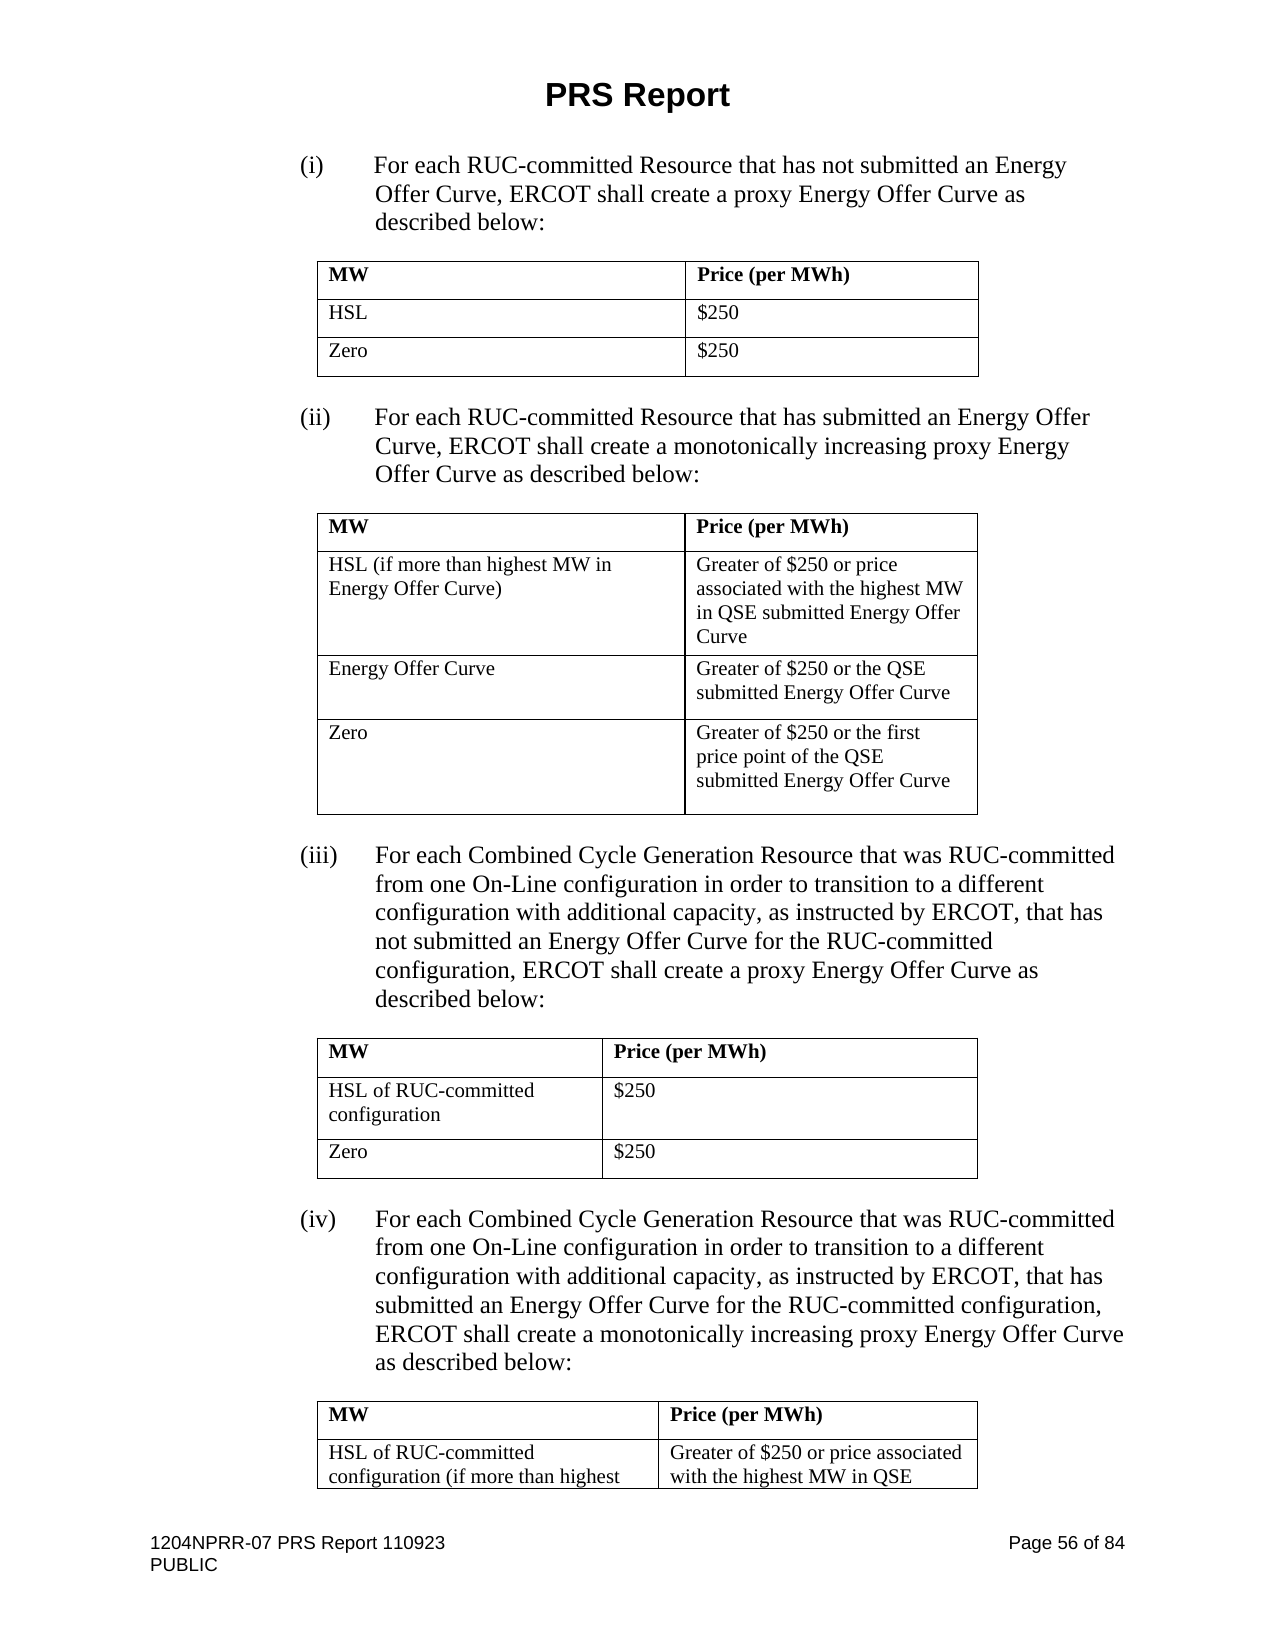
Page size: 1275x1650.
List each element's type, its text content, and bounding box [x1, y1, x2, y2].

table_cell $250 [603, 1078, 977, 1138]
table_cell Greater of $250 or the first price point of the QSE submitted Energy Offer Curve [686, 720, 977, 814]
table_cell $250 [686, 300, 978, 337]
table_cell HSL of RUC-committed configuration [318, 1078, 602, 1138]
table_header MW [318, 1039, 602, 1077]
table_header Price (per MWh) [603, 1039, 977, 1077]
table_cell Zero [318, 1140, 602, 1178]
text (i) For each RUC-committed Resource that has not submitted an Energy Offer Curve, ERCOT shall create a proxy Energy Offer Curve as described below: [300, 150, 1125, 236]
table_header MW [318, 1402, 658, 1439]
table_cell HSL (if more than highest MW in Energy Offer Curve) [318, 552, 684, 654]
table_cell Energy Offer Curve [318, 656, 684, 718]
text (ii) For each RUC-committed Resource that has submitted an Energy Offer Curve, ERCOT shall create a monotonically increasing proxy Energy Offer Curve as described below: [300, 402, 1125, 488]
table_cell $250 [686, 338, 978, 376]
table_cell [659, 1440, 977, 1488]
table_header Price (per MWh) [686, 262, 978, 299]
table_cell HSL [318, 300, 685, 337]
table_cell Zero [318, 720, 684, 814]
table_header Price (per MWh) [659, 1402, 977, 1439]
table_cell $250 [603, 1140, 977, 1178]
table_cell Greater of $250 or price associated with the highest MW in QSE submitted Energy Offer Curve [686, 552, 977, 654]
table_cell Greater of $250 or the QSE submitted Energy Offer Curve [686, 656, 977, 718]
table_cell Zero [318, 338, 685, 376]
text (iv) For each Combined Cycle Generation Resource that was RUC-committed from one On-Line configuration in order to transition to a different configuration with additional capacity, as instructed by ERCOT, that has submitted an Energy Offer Curve for the RUC-committed configuration, ERCOT shall create a monotonically increasing proxy Energy Offer Curve as described below: [300, 1204, 1125, 1376]
table_header MW [318, 514, 684, 551]
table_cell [318, 1440, 658, 1488]
table_header Price (per MWh) [686, 514, 977, 551]
text (iii) For each Combined Cycle Generation Resource that was RUC-committed from one On-Line configuration in order to transition to a different configuration with additional capacity, as instructed by ERCOT, that has not submitted an Energy Offer Curve for the RUC-committed configuration, ERCOT shall create a proxy Energy Offer Curve as described below: [300, 840, 1125, 1012]
table_header MW [318, 262, 685, 299]
